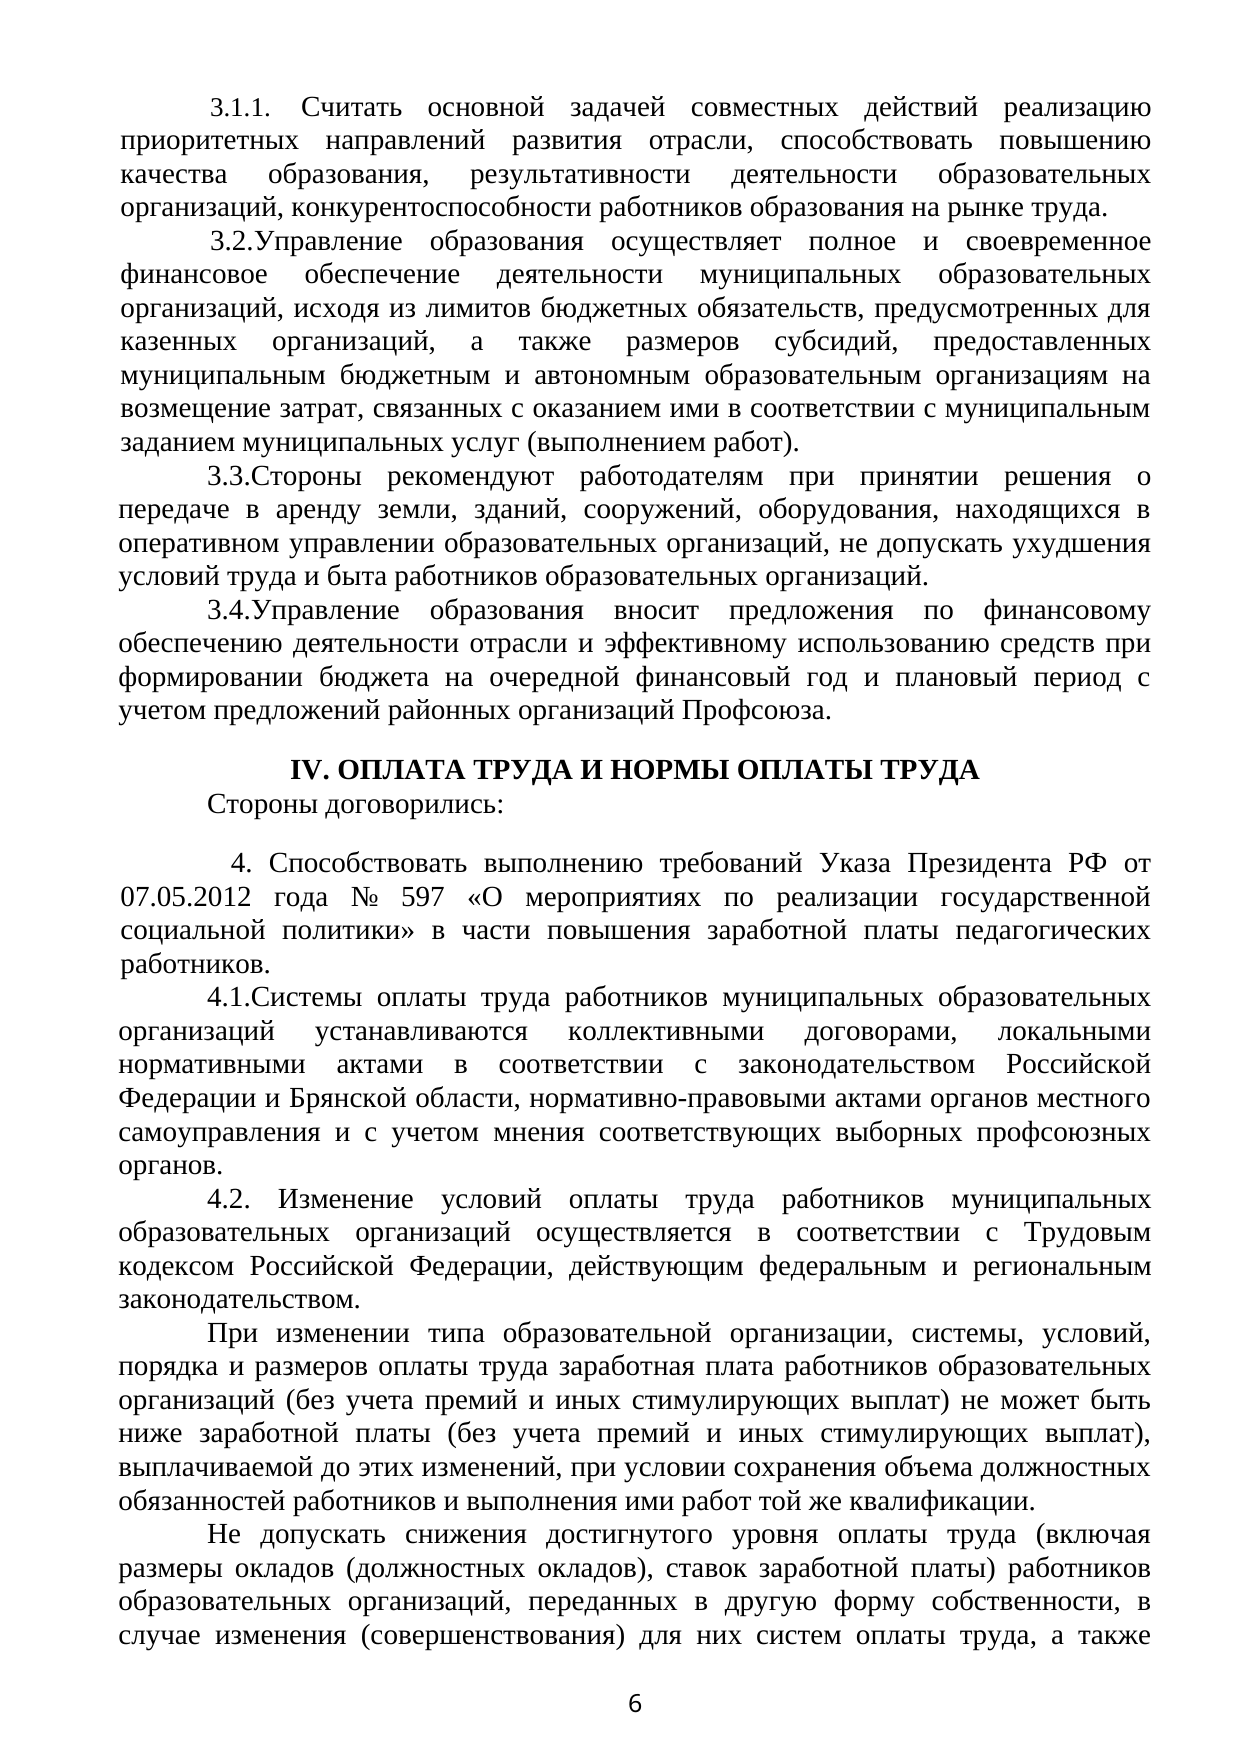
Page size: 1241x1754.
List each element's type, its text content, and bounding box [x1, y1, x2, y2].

text IV. ОПЛАТА ТРУДА И НОРМЫ ОПЛАТЫ ТРУДА [118, 752, 1152, 786]
text При изменении типа образовательной организации, системы, условий, порядка и размеров оплаты труда заработная плата работников образовательных организаций (без учета премий и иных стимулирующих выплат) не может быть ниже заработной платы (без учета премий и иных стимулирующих выплат), выплачиваемой до этих изменений, при условии сохранения объема должностных обязанностей работников и выполнения ими работ той же квалификации. [118, 1315, 1152, 1516]
text 4.1.Системы оплаты труда работников муниципальных образовательных организаций устанавливаются коллективными договорами, локальными нормативными актами в соответствии с законодательством Российской Федерации и Брянской области, нормативно-правовыми актами органов местного самоуправления и с учетом мнения соответствующих выборных профсоюзных органов. [118, 979, 1152, 1181]
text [118, 1516, 1152, 1650]
text Стороны договорились: [118, 786, 1152, 819]
text 3.4.Управление образования вносит предложения по финансовому обеспечению деятельности отрасли и эффективному использованию средств при формировании бюджета на очередной финансовый год и плановый период с учетом предложений районных организаций Профсоюза. [118, 592, 1152, 726]
text 4. Способствовать выполнению требований Указа Президента РФ от 07.05.2012 года № 597 «О мероприятиях по реализации государственной социальной политики» в части повышения заработной платы педагогических работников. [120, 845, 1152, 979]
text 3.3.Стороны рекомендуют работодателям при принятии решения о передаче в аренду земли, зданий, сооружений, оборудования, находящихся в оперативном управлении образовательных организаций, не допускать ухудшения условий труда и быта работников образовательных организаций. [118, 458, 1152, 592]
text 3.2.Управление образования осуществляет полное и своевременное финансовое обеспечение деятельности муниципальных образовательных организаций, исходя из лимитов бюджетных обязательств, предусмотренных для казенных организаций, а также размеров субсидий, предоставленных муниципальным бюджетным и автономным образовательным организациям на возмещение затрат, связанных с оказанием ими в соответствии с муниципальным заданием муниципальных услуг (выполнением работ). [120, 223, 1152, 458]
list Считать основной задачей совместных действий реализацию приоритетных направлений развития отрасли, способствовать повышению качества образования, результативности деятельности образовательных организаций, конкурентоспособности работников образования на рынке труда. [120, 89, 1152, 223]
text 4.2. Изменение условий оплаты труда работников муниципальных образовательных организаций осуществляется в соответствии с Трудовым кодексом Российской Федерации, действующим федеральным и региональным законодательством. [118, 1181, 1152, 1315]
